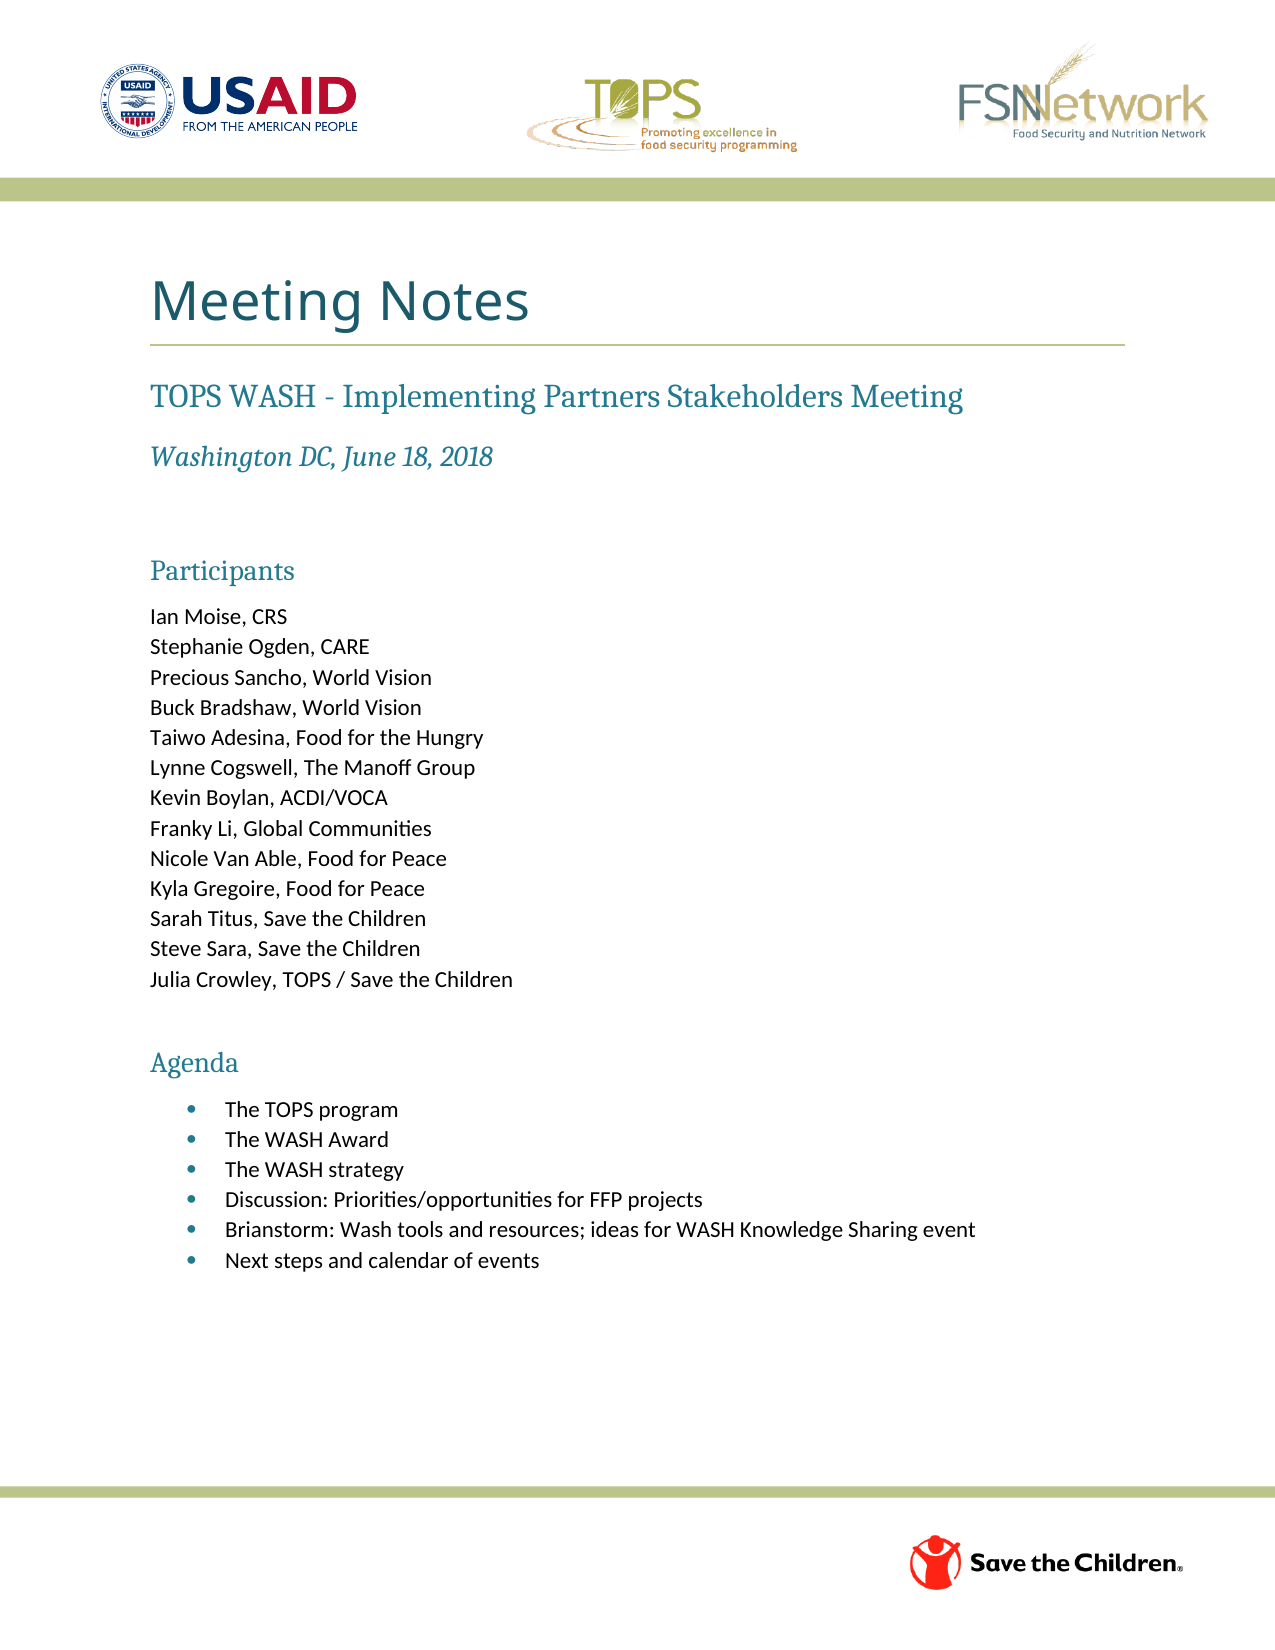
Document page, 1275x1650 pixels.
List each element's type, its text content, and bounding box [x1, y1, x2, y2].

text Stephanie Ogden, CARE [150, 632, 1125, 661]
list Next steps and calendar of events [187, 1246, 1125, 1274]
list Discussion: Priorities/opportunities for FFP projects [187, 1185, 1125, 1213]
text Taiwo Adesina, Food for the Hungry [150, 723, 1125, 751]
text Steve Sara, Save the Children [150, 934, 1125, 963]
text Lynne Cogswell, The Manoff Group [150, 753, 1125, 781]
text Nicole Van Able, Food for Peace [150, 844, 1125, 872]
text Kyla Gregoire, Food for Peace [150, 874, 1125, 902]
list The TOPS program [187, 1095, 1125, 1123]
text Sarah Titus, Save the Children [150, 904, 1125, 932]
subtitle Participants [150, 554, 1125, 587]
list Brianstorm: Wash tools and resources; ideas for WASH Knowledge Sharing event [187, 1216, 1125, 1243]
subtitle TOPS WASH - Implementing Partners Stakeholders Meeting [150, 377, 1125, 416]
text Franky Li, Global Communities [150, 814, 1125, 842]
list The WASH Award [187, 1125, 1125, 1153]
list The WASH strategy [187, 1155, 1125, 1183]
picture [501, 46, 826, 178]
text Buck Bradshaw, World Vision [150, 693, 1125, 721]
subtitle Agenda [150, 1046, 1125, 1079]
picture [900, 1525, 1193, 1599]
picture [62, 39, 392, 168]
text Kevin Boylan, ACDI/VOCA [150, 783, 1125, 812]
subtitle Washington DC, June 18, 2018 [150, 440, 1125, 473]
text Ian Moise, CRS [150, 602, 1125, 630]
title Meeting Notes [150, 262, 1125, 344]
text Julia Crowley, TOPS / Save the Children [150, 965, 1125, 993]
text Precious Sancho, World Vision [150, 663, 1125, 691]
picture [940, 41, 1251, 156]
